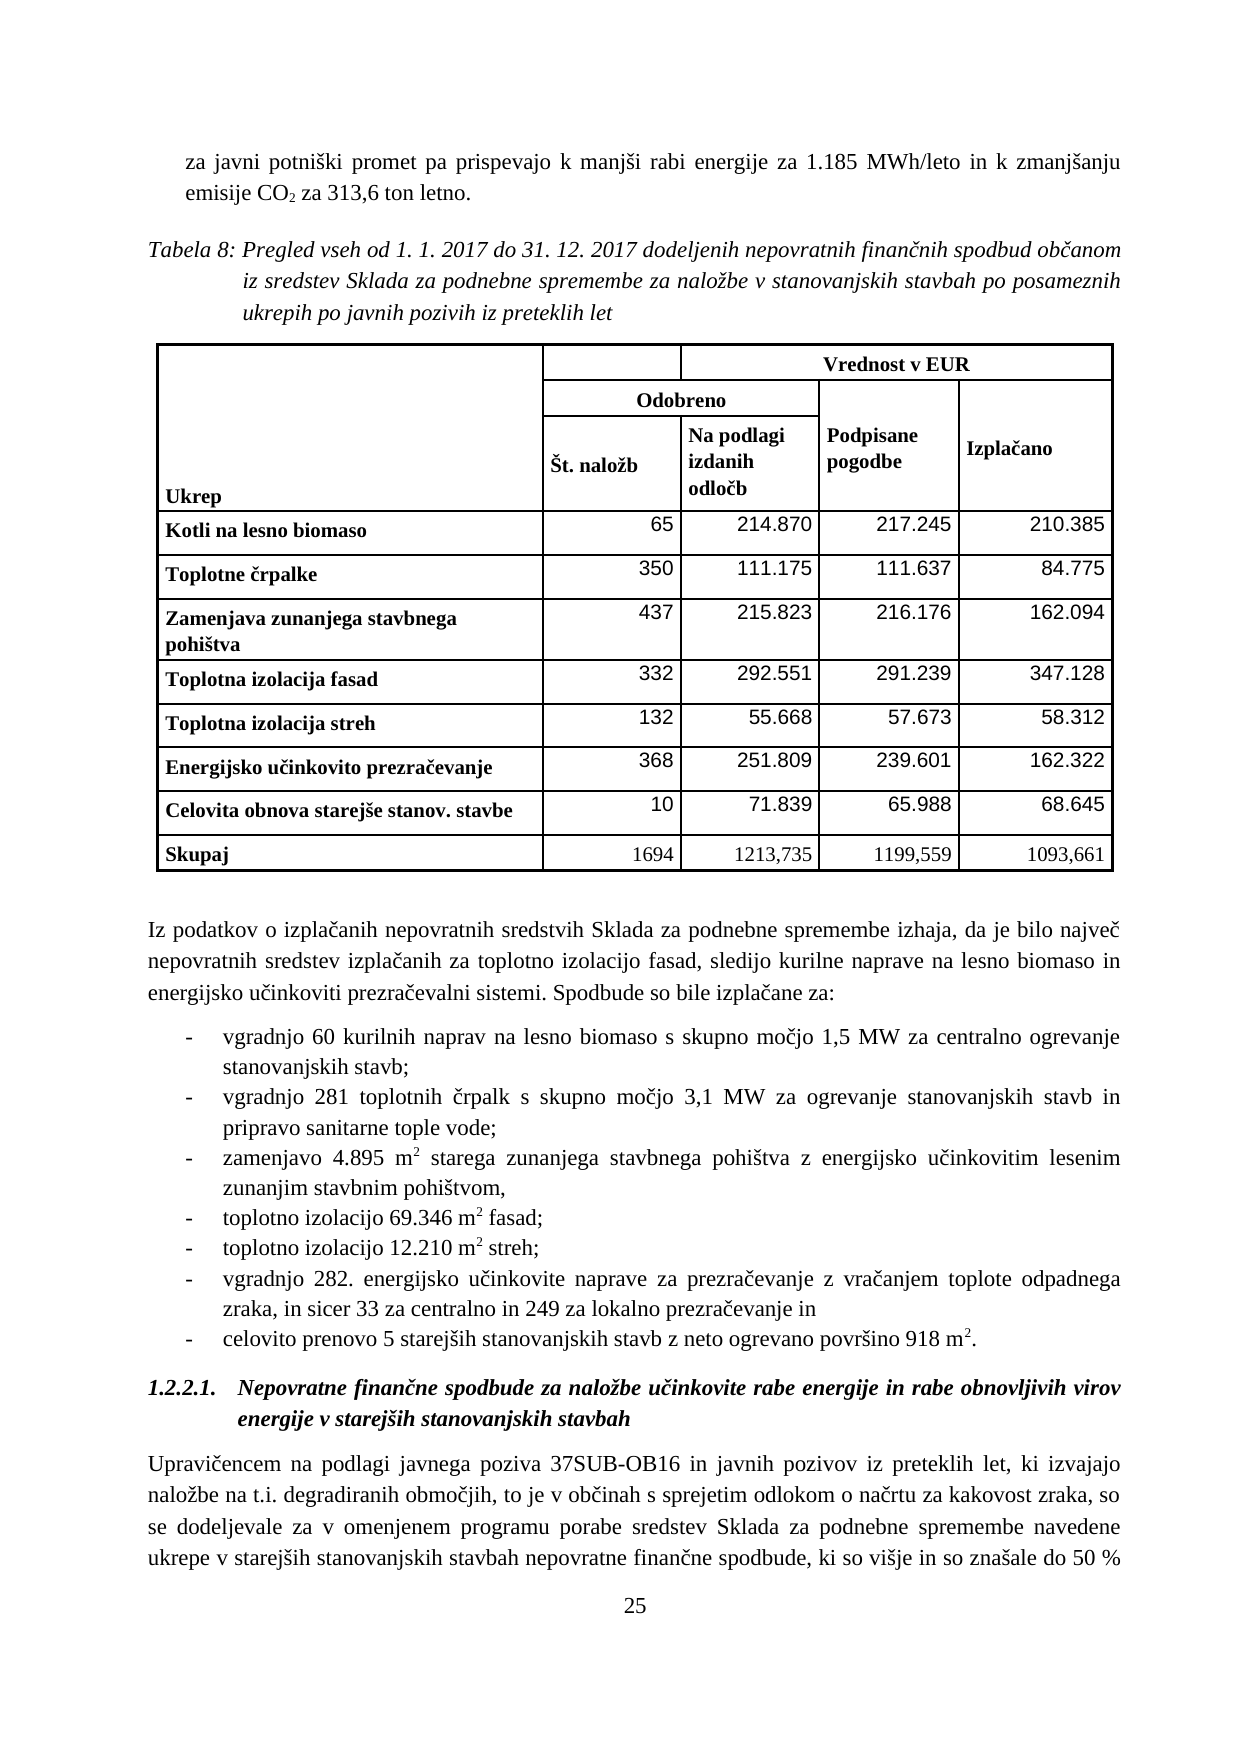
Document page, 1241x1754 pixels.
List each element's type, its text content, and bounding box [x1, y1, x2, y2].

table_cell 215.823 [682, 600, 818, 659]
table_cell Toplotne črpalke [159, 556, 542, 597]
table_cell Podpisane pogodbe [820, 381, 958, 510]
list vgradnjo 60 kurilnih naprav na lesno biomaso s skupno močjo 1,5 MW za centralno ogrevanje stanovanjskih stavb; [185, 1023, 1122, 1079]
table_cell 251.809 [682, 748, 818, 790]
table_cell Skupaj [159, 836, 542, 868]
table_cell Št. naložb [544, 417, 680, 510]
table_cell 368 [544, 748, 680, 790]
table_cell 437 [544, 600, 680, 659]
table_cell 1.093.661 [960, 836, 1111, 868]
table_cell 332 [544, 661, 680, 702]
table_cell 347.128 [960, 661, 1111, 702]
table_cell 239.601 [820, 748, 958, 790]
text Iz podatkov o izplačanih nepovratnih sredstvih Sklada za podnebne spremembe izhaja, da je bilo največ nepovratnih sredstev izplačanih za toplotno izolacijo fasad, sledijo kurilne naprave na lesno biomaso in energijsko učinkoviti prezračevalni sistemi. Spodbude so bile izplačane za: [148, 916, 1122, 1005]
table_cell 162.094 [960, 600, 1111, 659]
list toplotno izolacijo 12.210 m2 streh; [185, 1234, 1122, 1261]
table_cell 111.637 [820, 556, 958, 597]
list celovito prenovo 5 starejših stanovanjskih stavb z neto ogrevano površino 918 m2. [185, 1325, 1122, 1351]
table_cell Celovita obnova starejše stanov. stavbe [159, 792, 542, 834]
table_cell Zamenjava zunanjega stavbnega pohištva [159, 600, 542, 659]
table_cell 10 [544, 792, 680, 834]
list vgradnjo 281 toplotnih črpalk s skupno močjo 3,1 MW za ogrevanje stanovanjskih stavb in pripravo sanitarne tople vode; [185, 1083, 1122, 1140]
table_cell 132 [544, 705, 680, 746]
table_cell Energijsko učinkovito prezračevanje [159, 748, 542, 790]
table_cell 65 [544, 512, 680, 554]
table_cell 71.839 [682, 792, 818, 834]
text Tabela 8: Pregled vseh od 1. 1. 2017 do 31. 12. 2017 dodeljenih nepovratnih finančnih spodbud občanom iz sredstev Sklada za podnebne spremembe za naložbe v stanovanjskih stavbah po posameznih ukrepih po javnih pozivih iz preteklih let [148, 236, 1122, 325]
table_header [159, 346, 542, 415]
table_cell 111.175 [682, 556, 818, 597]
table_cell Toplotna izolacija streh [159, 705, 542, 746]
table_cell 68.645 [960, 792, 1111, 834]
subtitle Nepovratne finančne spodbude za naložbe učinkovite rabe energije in rabe obnovljivih virov energije v starejših stanovanjskih stavbah [148, 1374, 1122, 1432]
list vgradnjo 282. energijsko učinkovite naprave za prezračevanje z vračanjem toplote odpadnega zraka, in sicer 33 za centralno in 249 za lokalno prezračevanje in [185, 1264, 1122, 1321]
list toplotno izolacijo 69.346 m2 fasad; [185, 1204, 1122, 1231]
table_cell 210.385 [960, 512, 1111, 554]
table_cell 214.870 [682, 512, 818, 554]
list zamenjavo 4.895 m2 starega zunanjega stavbnega pohištva z energijsko učinkovitim lesenim zunanjim stavbnim pohištvom, [185, 1144, 1122, 1200]
table_cell 1.199.559 [820, 836, 958, 868]
table_cell 57.673 [820, 705, 958, 746]
table_cell 292.551 [682, 661, 818, 702]
table_cell 55.668 [682, 705, 818, 746]
table_cell Izplačano [960, 381, 1111, 510]
table_header [544, 346, 680, 379]
table_cell 162.322 [960, 748, 1111, 790]
table_cell Toplotna izolacija fasad [159, 661, 542, 702]
table_cell 1.694 [544, 836, 680, 868]
table_cell Odobreno [544, 381, 818, 415]
table_cell Kotli na lesno biomaso [159, 512, 542, 554]
table_cell 84.775 [960, 556, 1111, 597]
table_header Vrednost v EUR [682, 346, 1111, 379]
table_cell 58.312 [960, 705, 1111, 746]
table_cell Na podlagi izdanih odločb [682, 417, 818, 510]
table_cell 216.176 [820, 600, 958, 659]
table_cell 291.239 [820, 661, 958, 702]
table_cell 350 [544, 556, 680, 597]
table_cell 1.213.735 [682, 836, 818, 868]
table_cell Ukrep [159, 415, 542, 510]
table_cell 217.245 [820, 512, 958, 554]
table_cell 65.988 [820, 792, 958, 834]
